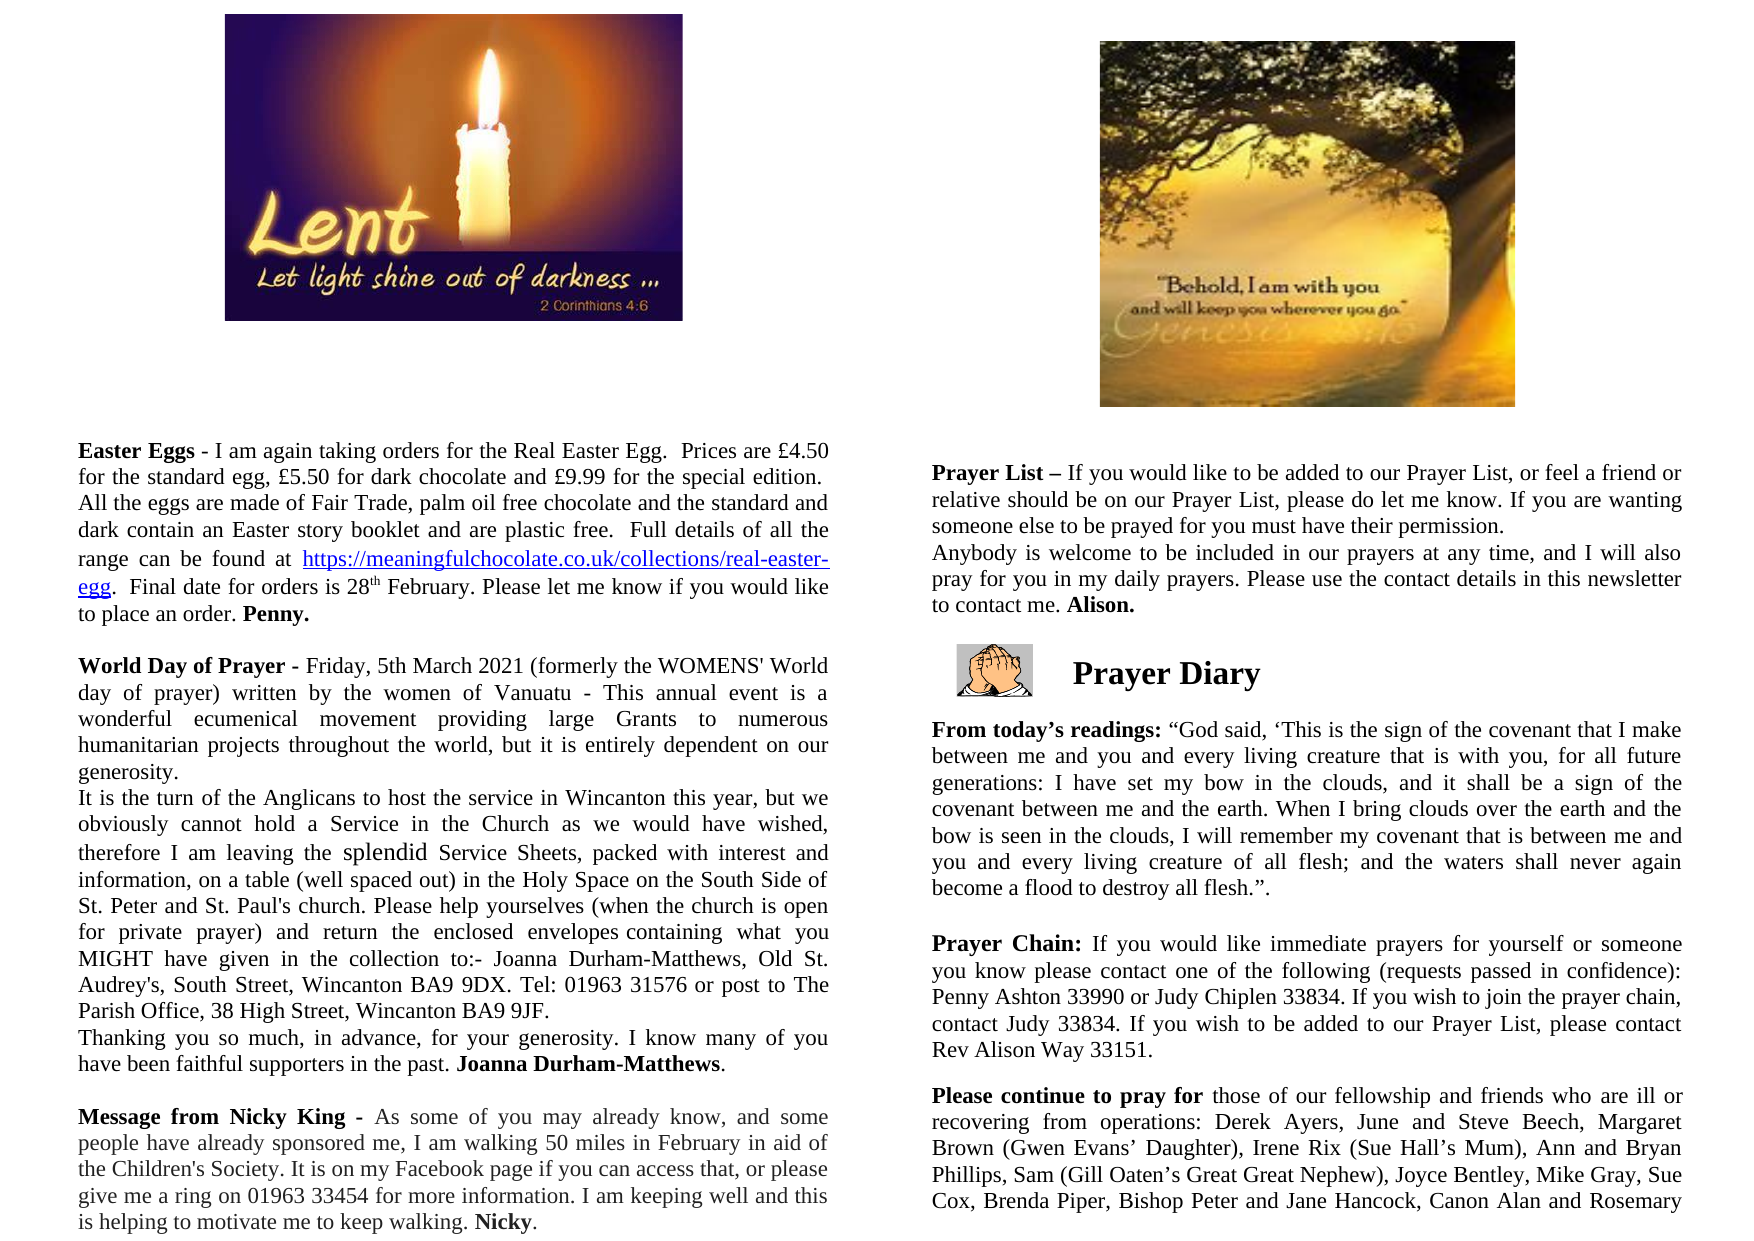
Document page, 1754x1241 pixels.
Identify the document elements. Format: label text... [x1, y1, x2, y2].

text It is the turn of the Anglicans to host the service in Wincanton this year, but we obviously cannot hold a Service in the Church as we would have wished, therefore I am leaving the splendid Service Sheets, packed with interest and information, on a table (well spaced out) in the Holy Space on the South Side of St. Peter and St. Paul's church. Please help yourselves (when the church is open for private prayer) and return the enclosed envelopes containing what you MIGHT have given in the collection to:- Joanna Durham-Matthews, Old St. Audrey's, South Street, Wincanton BA9 9DX. Tel: 01963 31576 or post to The Parish Office, 38 High Street, Wincanton BA9 9JF. [78, 784, 829, 1024]
picture [224, 14, 683, 321]
text Anybody is welcome to be included in our prayers at any time, and I will also pray for you in my daily prayers. Please use the contact details in this newsletter to contact me. Alison. [932, 538, 1683, 618]
text Prayer Chain: If you would like immediate prayers for yourself or someone you know please contact one of the following (requests passed in confidence): Penny Ashton 33990 or Judy Chiplen 33834. If you wish to join the prayer chain, contact Judy 33834. If you wish to be added to our Prayer List, please contact Rev Alison Way 33151. [932, 929, 1683, 1062]
text Message from Nicky King - As some of you may already know, and some people have already sponsored me, I am walking 50 miles in February in aid of the Children's Society. It is on my Facebook page if you can access that, or please give me a ring on 01963 33454 for more information. I am keeping well and this is helping to motivate me to keep walking. Nicky. [78, 1103, 829, 1234]
text Prayer List – If you would like to be added to our Prayer List, or feel a friend or relative should be on our Prayer List, please do let me know. If you are wanting someone else to be prayed for you must have their permission. [932, 459, 1683, 538]
picture [1099, 41, 1516, 407]
text From today’s readings: “God said, ‘This is the sign of the covenant that I make between me and you and every living creature that is with you, for all future generations: I have set my bow in the clouds, and it shall be a sign of the covenant between me and the earth. When I bring clouds over the earth and the bow is seen in the clouds, I will remember my covenant that is between me and you and every living creature of all flesh; and the waters shall never again become a flood to destroy all flesh.”. [932, 716, 1683, 901]
text Thanking you so much, in advance, for your generosity. I know many of you have been faithful supporters in the past. Joanna Durham-Matthews. [78, 1024, 829, 1076]
text Easter Eggs - I am again taking orders for the Real Easter Egg. Prices are £4.50 for the standard egg, £5.50 for dark chocolate and £9.99 for the special edition. All the eggs are made of Fair Trade, palm oil free chocolate and the standard and dark contain an Easter story booklet and are plastic free. Full details of all the range can be found at https://meaningfulchocolate.co.uk/collections/real-easter-egg. Final date for orders is 28th February. Please let me know if you would like to place an order. Penny. [78, 437, 829, 626]
text World Day of Prayer - Friday, 5th March 2021 (formerly the WOMENS' World day of prayer) written by the women of Vanuatu - This annual event is a wonderful ecumenical movement providing large Grants to numerous humanitarian projects throughout the world, but it is entirely dependent on our generosity. [78, 652, 829, 784]
